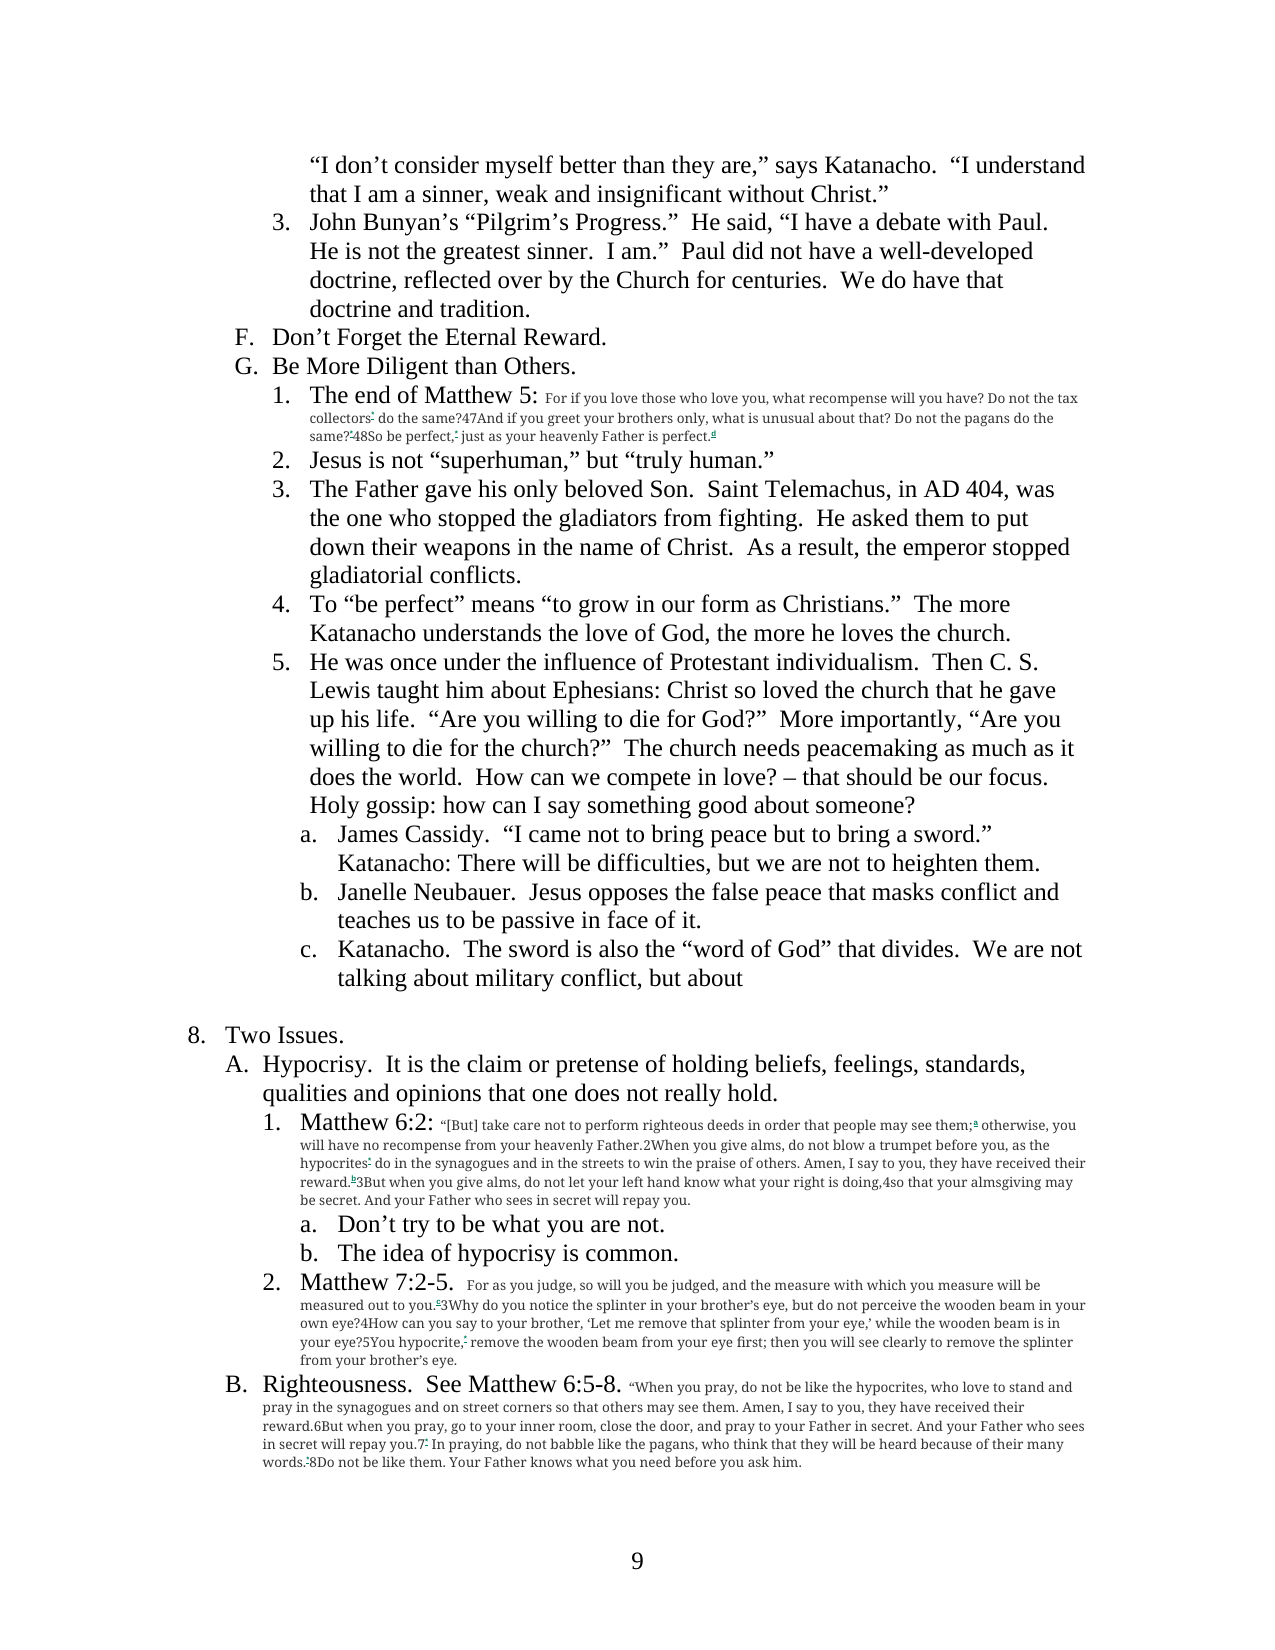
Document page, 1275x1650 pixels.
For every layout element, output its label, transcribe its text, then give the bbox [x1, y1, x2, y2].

list James Cassidy. “I came not to bring peace but to bring a sword.” Katanacho: There will be difficulties, but we are not to heighten them. [300, 819, 1087, 877]
list The idea of hypocrisy is common. [300, 1238, 1087, 1267]
list Be More Diligent than Others. [234, 351, 1087, 380]
list Jesus is not “superhuman,” but “truly human.” [272, 446, 1087, 474]
list Katanacho. The sword is also the “word of God” that divides. We are not talking about military conflict, but about [300, 934, 1087, 992]
list Matthew 7:2-5. For as you judge, so will you be judged, and the measure with which you measure will be measured out to you.c3Why do you notice the splinter in your brother’s eye, but do not perceive the wooden beam in your own eye?4How can you say to your brother, ‘Let me remove that splinter from your eye,’ while the wooden beam is in your eye?5You hypocrite,* remove the wooden beam from your eye first; then you will see clearly to remove the splinter from your brother’s eye. [262, 1267, 1087, 1369]
list Two Issues. [187, 1021, 1087, 1049]
list Janelle Neubauer. Jesus opposes the false peace that masks conflict and teaches us to be passive in face of it. [300, 877, 1087, 934]
list Don’t try to be what you are not. [300, 1209, 1087, 1238]
list Don’t Forget the Eternal Reward. [234, 322, 1087, 351]
list The Father gave his only beloved Son. Saint Telemachus, in AD 404, was the one who stopped the gladiators from fighting. He asked them to put down their weapons in the name of Christ. As a result, the emperor stopped gladiatorial conflicts. [272, 474, 1087, 589]
list Hypocrisy. It is the claim or pretense of holding beliefs, feelings, standards, qualities and opinions that one does not really hold. [225, 1049, 1087, 1107]
list He was once under the influence of Protestant individualism. Then C. S. Lewis taught him about Ephesians: Christ so loved the church that he gave up his life. “Are you willing to die for God?” More importantly, “Are you willing to die for the church?” The church needs peacemaking as much as it does the world. How can we compete in love? – that should be our focus. Holy gossip: how can I say something good about someone? [272, 647, 1087, 819]
list The end of Matthew 5: For if you love those who love you, what recompense will you have? Do not the tax collectors* do the same?47And if you greet your brothers only, what is unusual about that? Do not the pagans do the same?*48So be perfect,* just as your heavenly Father is perfect.d [272, 380, 1087, 446]
list Matthew 6:2: “[But] take care not to perform righteous deeds in order that people may see them;a otherwise, you will have no recompense from your heavenly Father.2When you give alms, do not blow a trumpet before you, as the hypocrites* do in the synagogues and in the streets to win the praise of others. Amen, I say to you, they have received their reward.b3But when you give alms, do not let your left hand know what your right is doing,4so that your almsgiving may be secret. And your Father who sees in secret will repay you. [262, 1107, 1087, 1209]
list To “be perfect” means “to grow in our form as Christians.” The more Katanacho understands the love of God, the more he loves the church. [272, 589, 1087, 647]
list Righteousness. See Matthew 6:5-8. “When you pray, do not be like the hypocrites, who love to stand and pray in the synagogues and on street corners so that others may see them. Amen, I say to you, they have received their reward.6But when you pray, go to your inner room, close the door, and pray to your Father in secret. And your Father who sees in secret will repay you.7* In praying, do not babble like the pagans, who think that they will be heard because of their many words.*8Do not be like them. Your Father knows what you need before you ask him. [225, 1369, 1087, 1472]
list John Bunyan’s “Pilgrim’s Progress.” He said, “I have a debate with Paul. He is not the greatest sinner. I am.” Paul did not have a well-developed doctrine, reflected over by the Church for centuries. We do have that doctrine and tradition. [272, 207, 1087, 322]
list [272, 150, 1087, 207]
